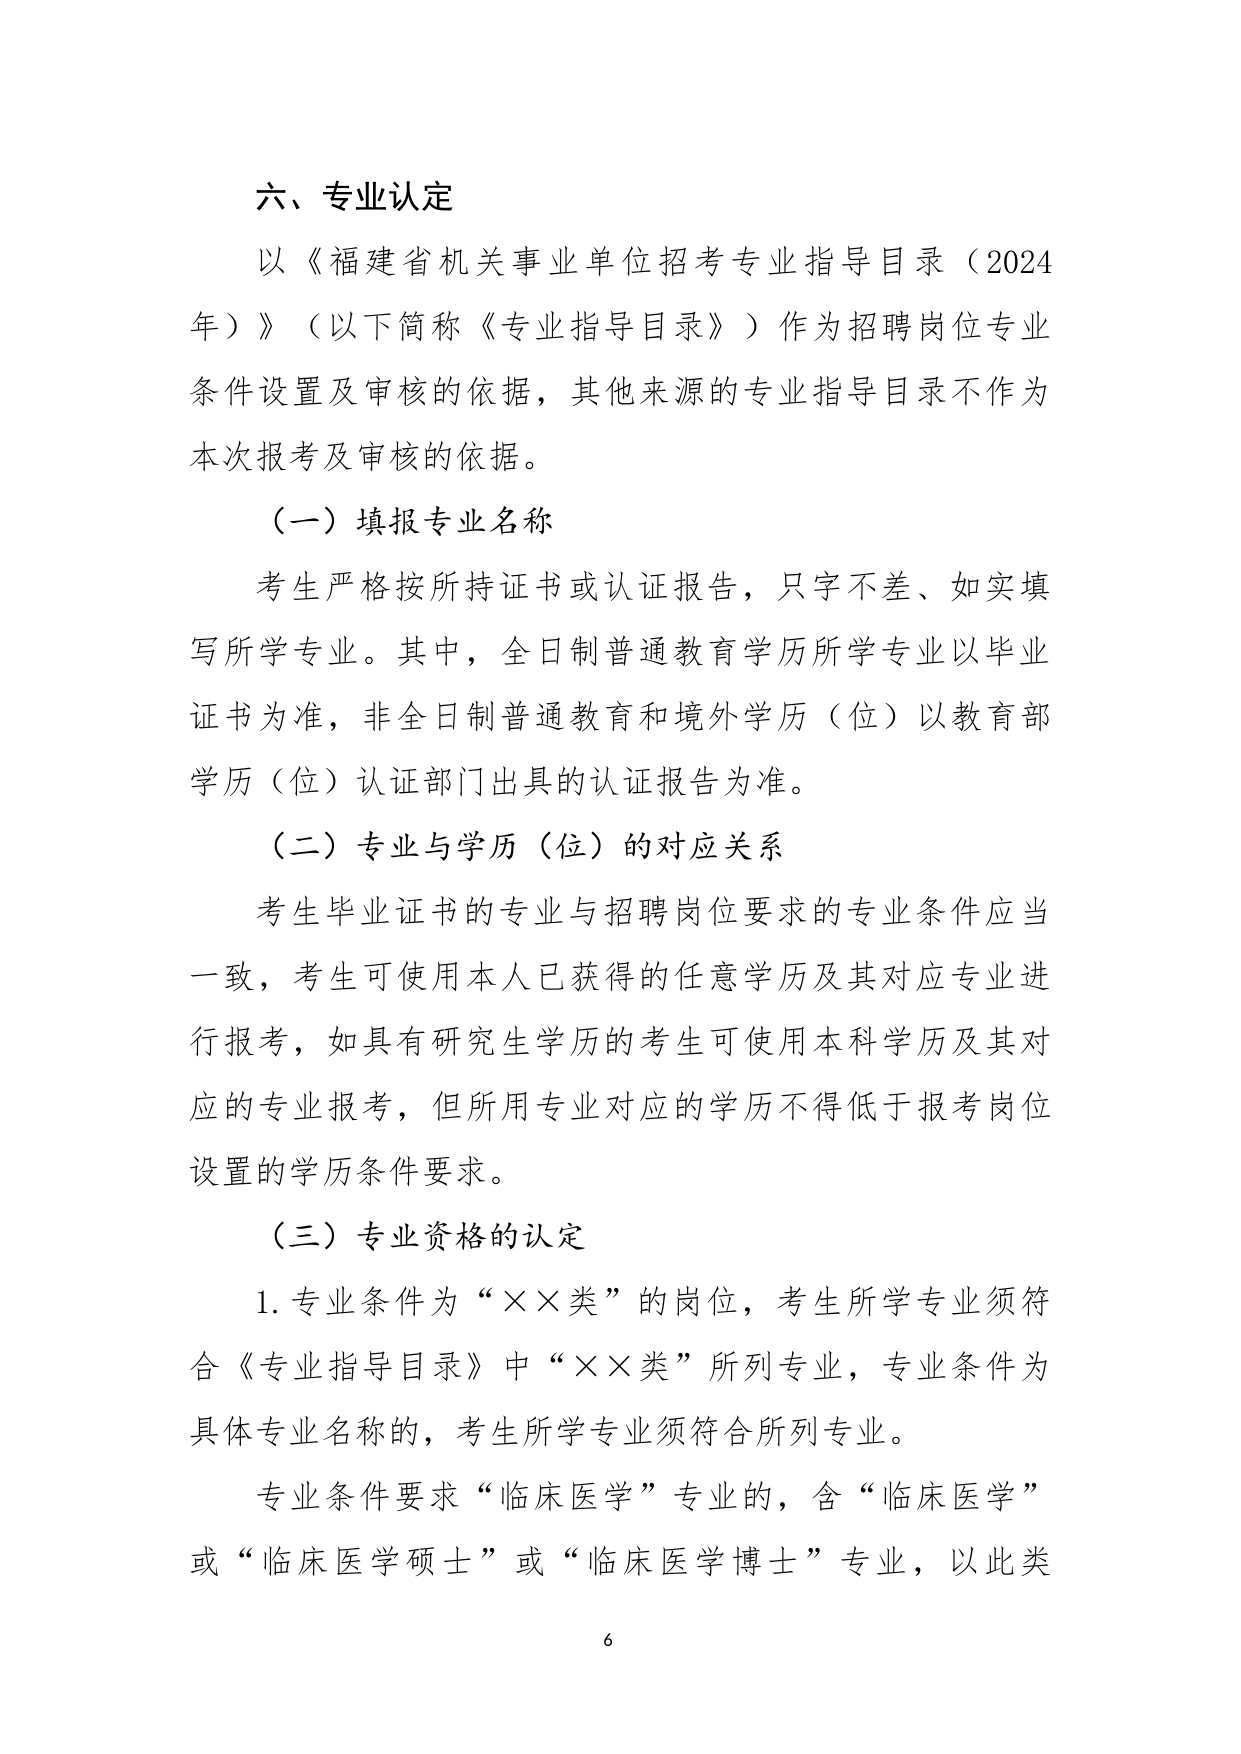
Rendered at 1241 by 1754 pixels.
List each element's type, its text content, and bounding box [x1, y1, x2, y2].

text 考生严格按所持证书或认证报告，只字不差、如实填写所学专业。其中，全日制普通教育学历所学专业以毕业证书为准，非全日制普通教育和境外学历（位）以教育部学历（位）认证部门出具的认证报告为准。 [187, 552, 1053, 812]
text 以《福建省机关事业单位招考专业指导目录（2024年）》（以下简称《专业指导目录》）作为招聘岗位专业条件设置及审核的依据，其他来源的专业指导目录不作为本次报考及审核的依据。 [187, 227, 1053, 487]
text （三）专业资格的认定 [187, 1202, 1053, 1267]
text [187, 1462, 1053, 1592]
text 考生毕业证书的专业与招聘岗位要求的专业条件应当一致，考生可使用本人已获得的任意学历及其对应专业进行报考，如具有研究生学历的考生可使用本科学历及其对应的专业报考，但所用专业对应的学历不得低于报考岗位设置的学历条件要求。 [187, 877, 1053, 1202]
text （二）专业与学历（位）的对应关系 [187, 812, 1053, 877]
text 1.专业条件为“××类”的岗位，考生所学专业须符合《专业指导目录》中“××类”所列专业，专业条件为具体专业名称的，考生所学专业须符合所列专业。 [187, 1267, 1053, 1462]
text 六、专业认定 [187, 162, 1053, 227]
text （一）填报专业名称 [187, 487, 1053, 552]
